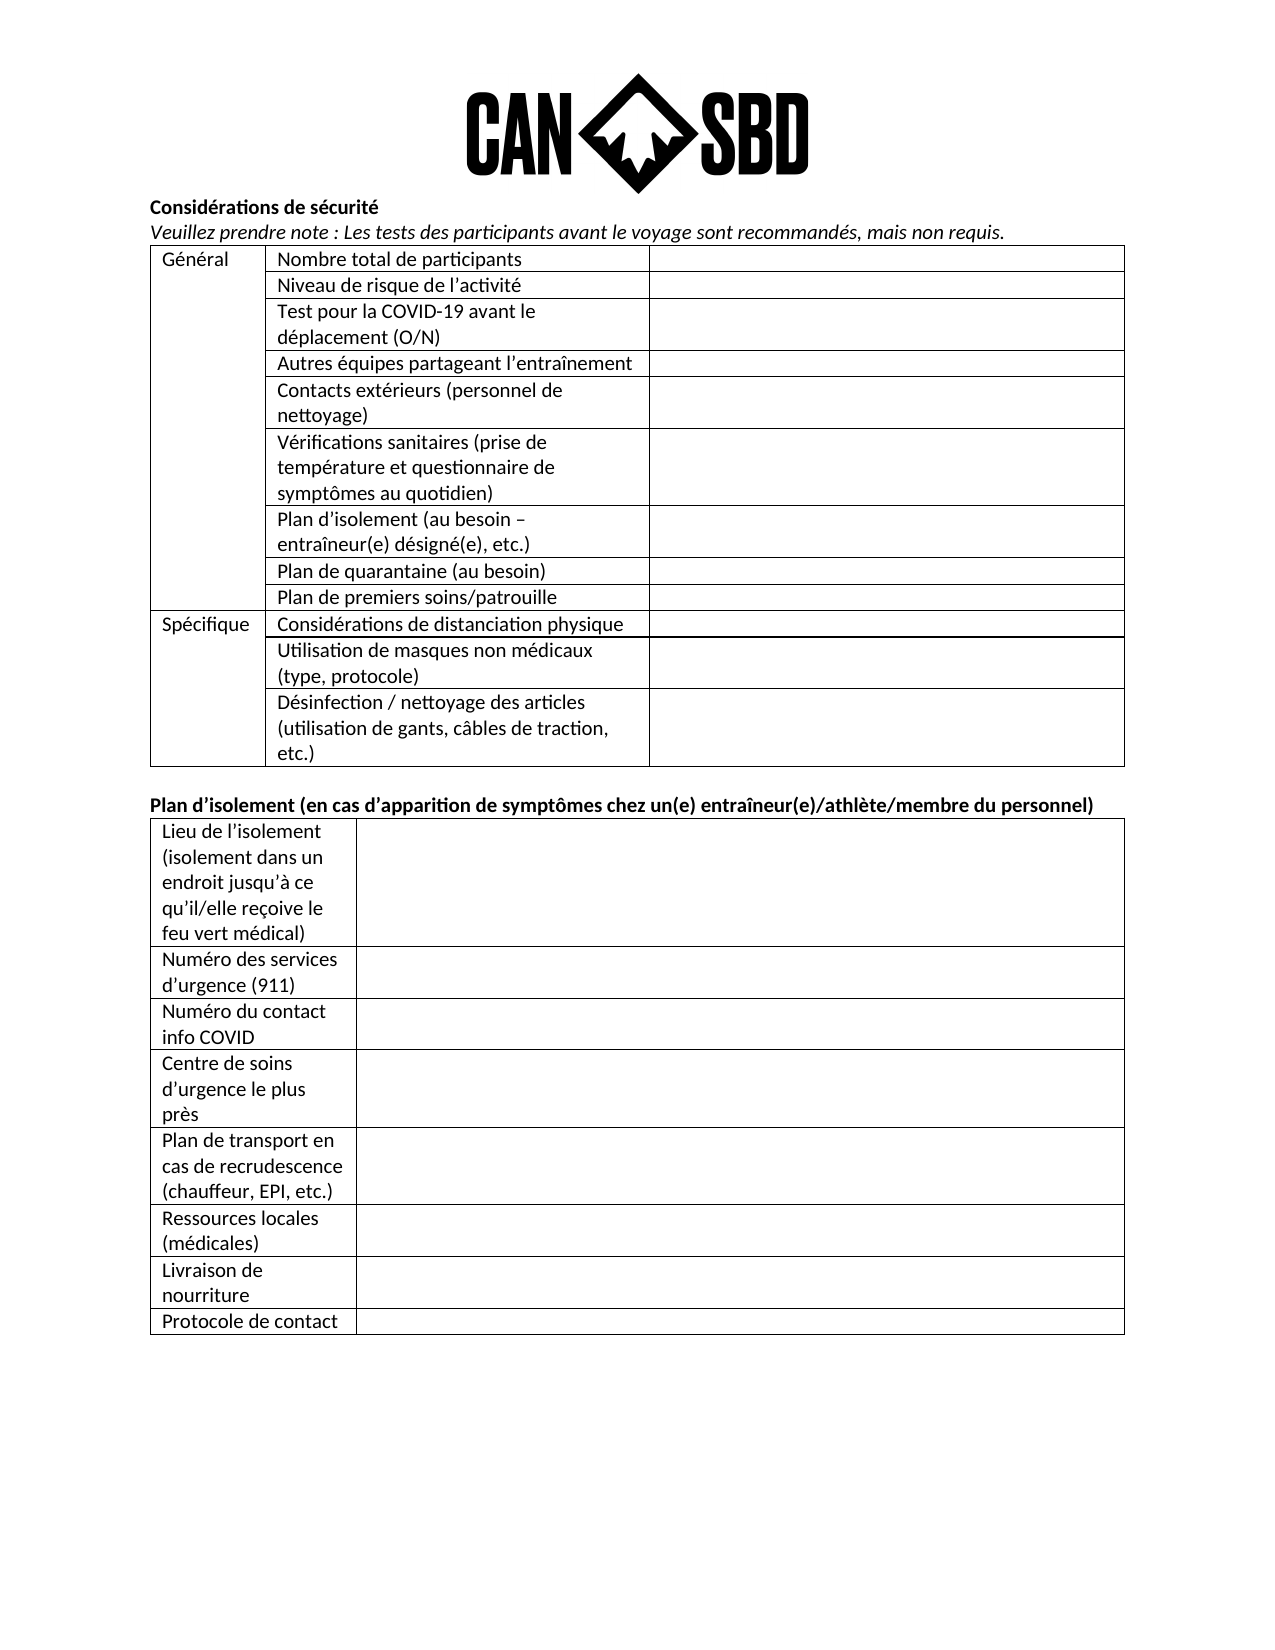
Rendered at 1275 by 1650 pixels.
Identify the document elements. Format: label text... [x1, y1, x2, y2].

table_cell [650, 506, 1124, 557]
table_cell [357, 1309, 1124, 1334]
table_cell Plan de quarantaine (au besoin) [266, 558, 649, 583]
table_header Nombre total de participants [266, 246, 649, 271]
table_cell [650, 585, 1124, 610]
table_cell Protocole de contact [151, 1309, 356, 1334]
table_cell [650, 611, 1124, 636]
table_cell [357, 1205, 1124, 1256]
table_cell [357, 947, 1124, 997]
table_cell [357, 1257, 1124, 1308]
table_cell [650, 299, 1124, 349]
table_cell Désinfection / nettoyage des articles (utilisation de gants, câbles de traction, etc.) [266, 689, 649, 766]
table_header Général [151, 246, 265, 610]
table_cell Test pour la COVID-19 avant le déplacement (O/N) [266, 299, 649, 349]
table_cell [650, 272, 1124, 298]
text Considérations de sécurité [150, 194, 1125, 219]
table_cell Spécifique [151, 611, 265, 766]
table_cell Niveau de risque de l’activité [266, 272, 649, 298]
table_cell [650, 638, 1124, 688]
table_cell Ressources locales (médicales) [151, 1205, 356, 1256]
table_cell [650, 689, 1124, 766]
table_cell Considérations de distanciation physique [266, 611, 649, 636]
table_cell Plan d’isolement (au besoin – entraîneur(e) désigné(e), etc.) [266, 506, 649, 557]
table_cell Utilisation de masques non médicaux (type, protocole) [266, 638, 649, 688]
picture [466, 73, 809, 194]
table_cell [650, 351, 1124, 376]
table_cell [650, 429, 1124, 505]
text Plan d’isolement (en cas d’apparition de symptômes chez un(e) entraîneur(e)/athlète/membre du personnel) [150, 792, 1125, 817]
table_cell Centre de soins d’urgence le plus près [151, 1050, 356, 1127]
table_cell [357, 1050, 1124, 1127]
table_cell [357, 999, 1124, 1049]
table_cell Livraison de nourriture [151, 1257, 356, 1308]
table_cell Plan de premiers soins/patrouille [266, 585, 649, 610]
table_cell Numéro du contact info COVID [151, 999, 356, 1049]
table_cell Numéro des services d’urgence (911) [151, 947, 356, 997]
table_cell [650, 558, 1124, 583]
table_cell Plan de transport en cas de recrudescence (chauffeur, EPI, etc.) [151, 1128, 356, 1204]
table_cell Vérifications sanitaires (prise de température et questionnaire de symptômes au quotidien) [266, 429, 649, 505]
table_cell [650, 377, 1124, 428]
table_cell Autres équipes partageant l’entraînement [266, 351, 649, 376]
text Veuillez prendre note : Les tests des participants avant le voyage sont recommandés, mais non requis. [150, 219, 1125, 245]
table_header Lieu de l’isolement (isolement dans un endroit jusqu’à ce qu’il/elle reçoive le feu vert médical) [151, 819, 356, 946]
table_cell [357, 1128, 1124, 1204]
table_header [650, 246, 1124, 271]
table_cell Contacts extérieurs (personnel de nettoyage) [266, 377, 649, 428]
table_header [357, 819, 1124, 946]
